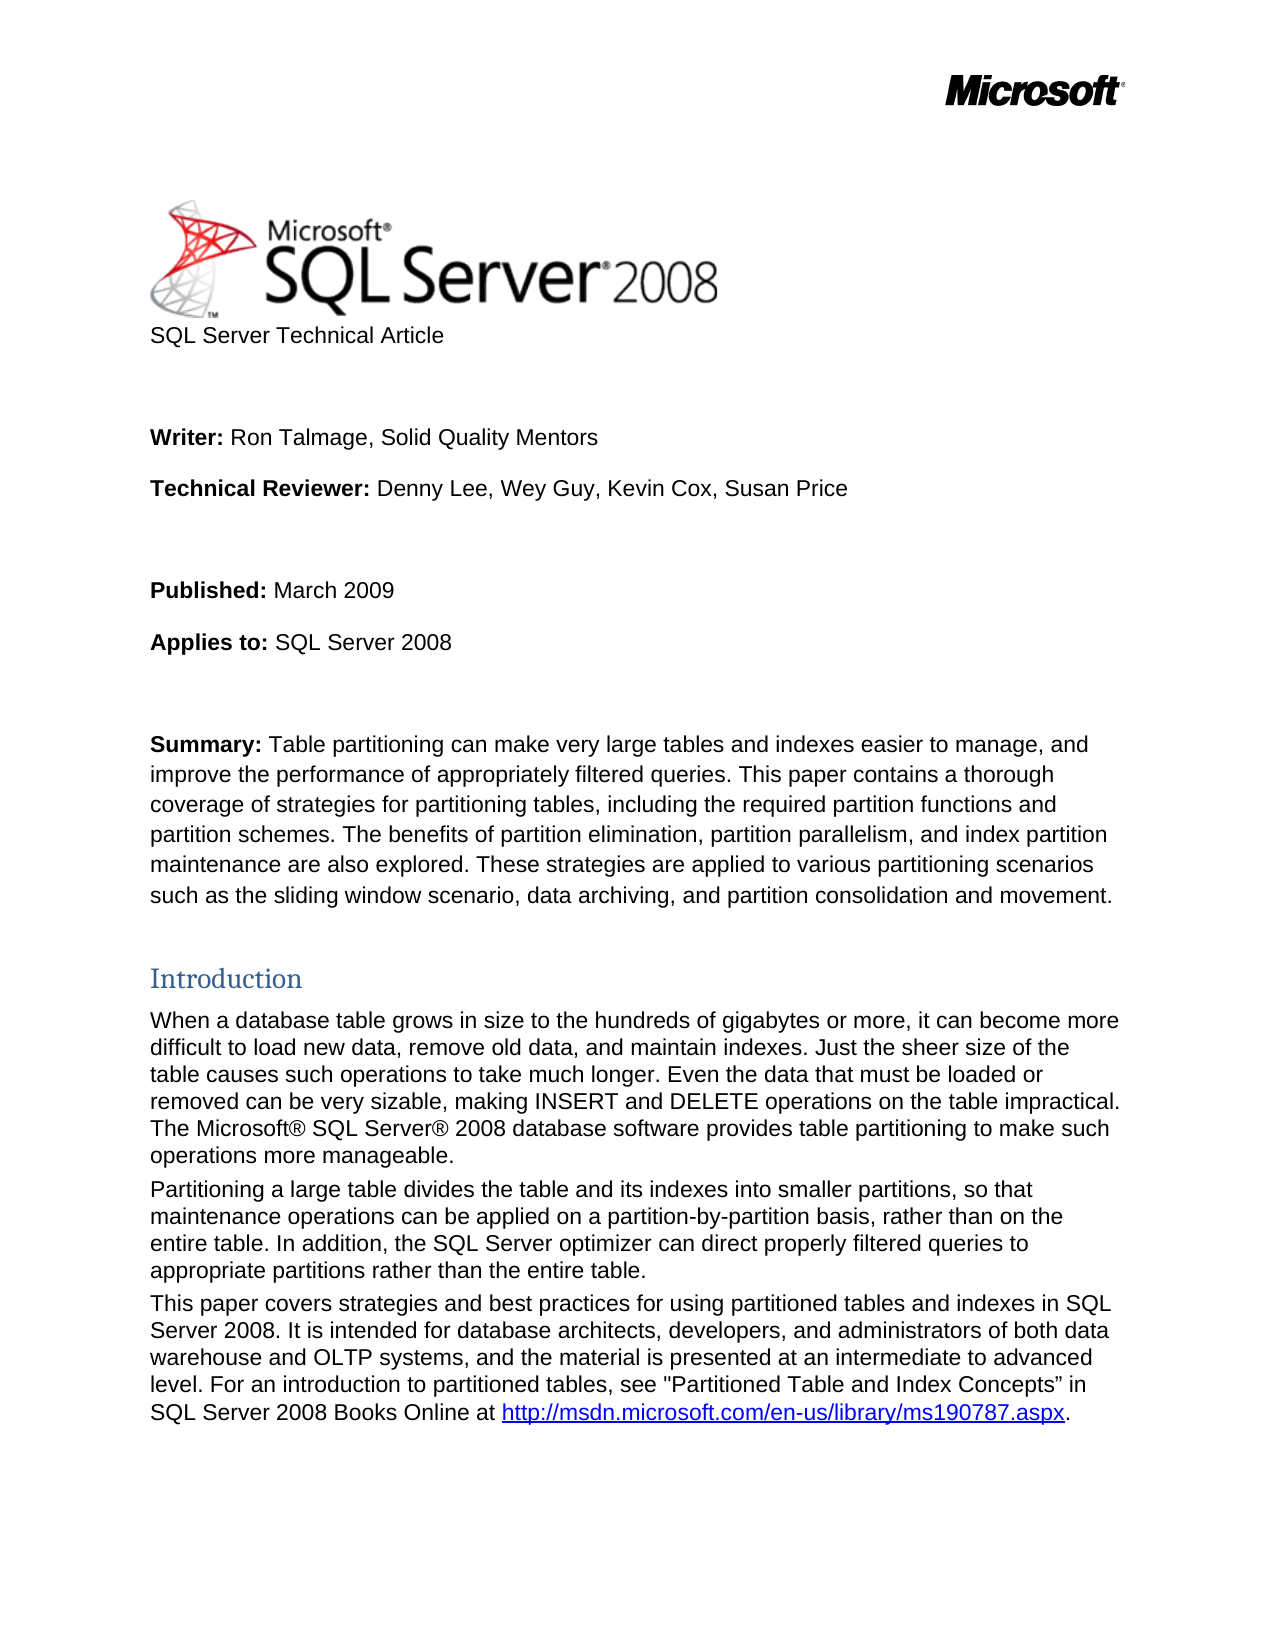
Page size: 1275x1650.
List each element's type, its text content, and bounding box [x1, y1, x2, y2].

subtitle Introduction [150, 962, 1125, 995]
text This paper covers strategies and best practices for using partitioned tables and indexes in SQL Server 2008. It is intended for database architects, developers, and administrators of both data warehouse and OLTP systems, and the material is presented at an intermediate to advanced level. For an introduction to partitioned tables, see "Partitioned Table and Index Concepts” in SQL Server 2008 Books Online at http://msdn.microsoft.com/en-us/library/ms190787.aspx. [150, 1290, 1125, 1425]
text Partitioning a large table divides the table and its indexes into smaller partitions, so that maintenance operations can be applied on a partition-by-partition basis, rather than on the entire table. In addition, the SQL Server optimizer can direct properly filtered queries to appropriate partitions rather than the entire table. [150, 1175, 1125, 1284]
text Technical Reviewer: Denny Lee, Wey Guy, Kevin Cox, Susan Price [150, 475, 1125, 502]
picture [150, 200, 718, 318]
picture [945, 75, 1125, 106]
text Writer: Ron Talmage, Solid Quality Mentors [150, 424, 1125, 451]
text Summary: Table partitioning can make very large tables and indexes easier to manage, and improve the performance of appropriately filtered queries. This paper contains a thorough coverage of strategies for partitioning tables, including the required partition functions and partition schemes. The benefits of partition elimination, partition parallelism, and index partition maintenance are also explored. These strategies are applied to various partitioning scenarios such as the sliding window scenario, data archiving, and partition consolidation and movement. [150, 731, 1125, 908]
text SQL Server Technical Article [150, 322, 1125, 348]
text Published: March 2009 [150, 577, 1125, 604]
text When a database table grows in size to the hundreds of gigabytes or more, it can become more difficult to load new data, remove old data, and maintain indexes. Just the sheer size of the table causes such operations to take much longer. Even the data that must be loaded or removed can be very sizable, making INSERT and DELETE operations on the table impractical. The Microsoft® SQL Server® 2008 database software provides table partitioning to make such operations more manageable. [150, 1007, 1125, 1169]
text Applies to: SQL Server 2008 [150, 628, 1125, 655]
